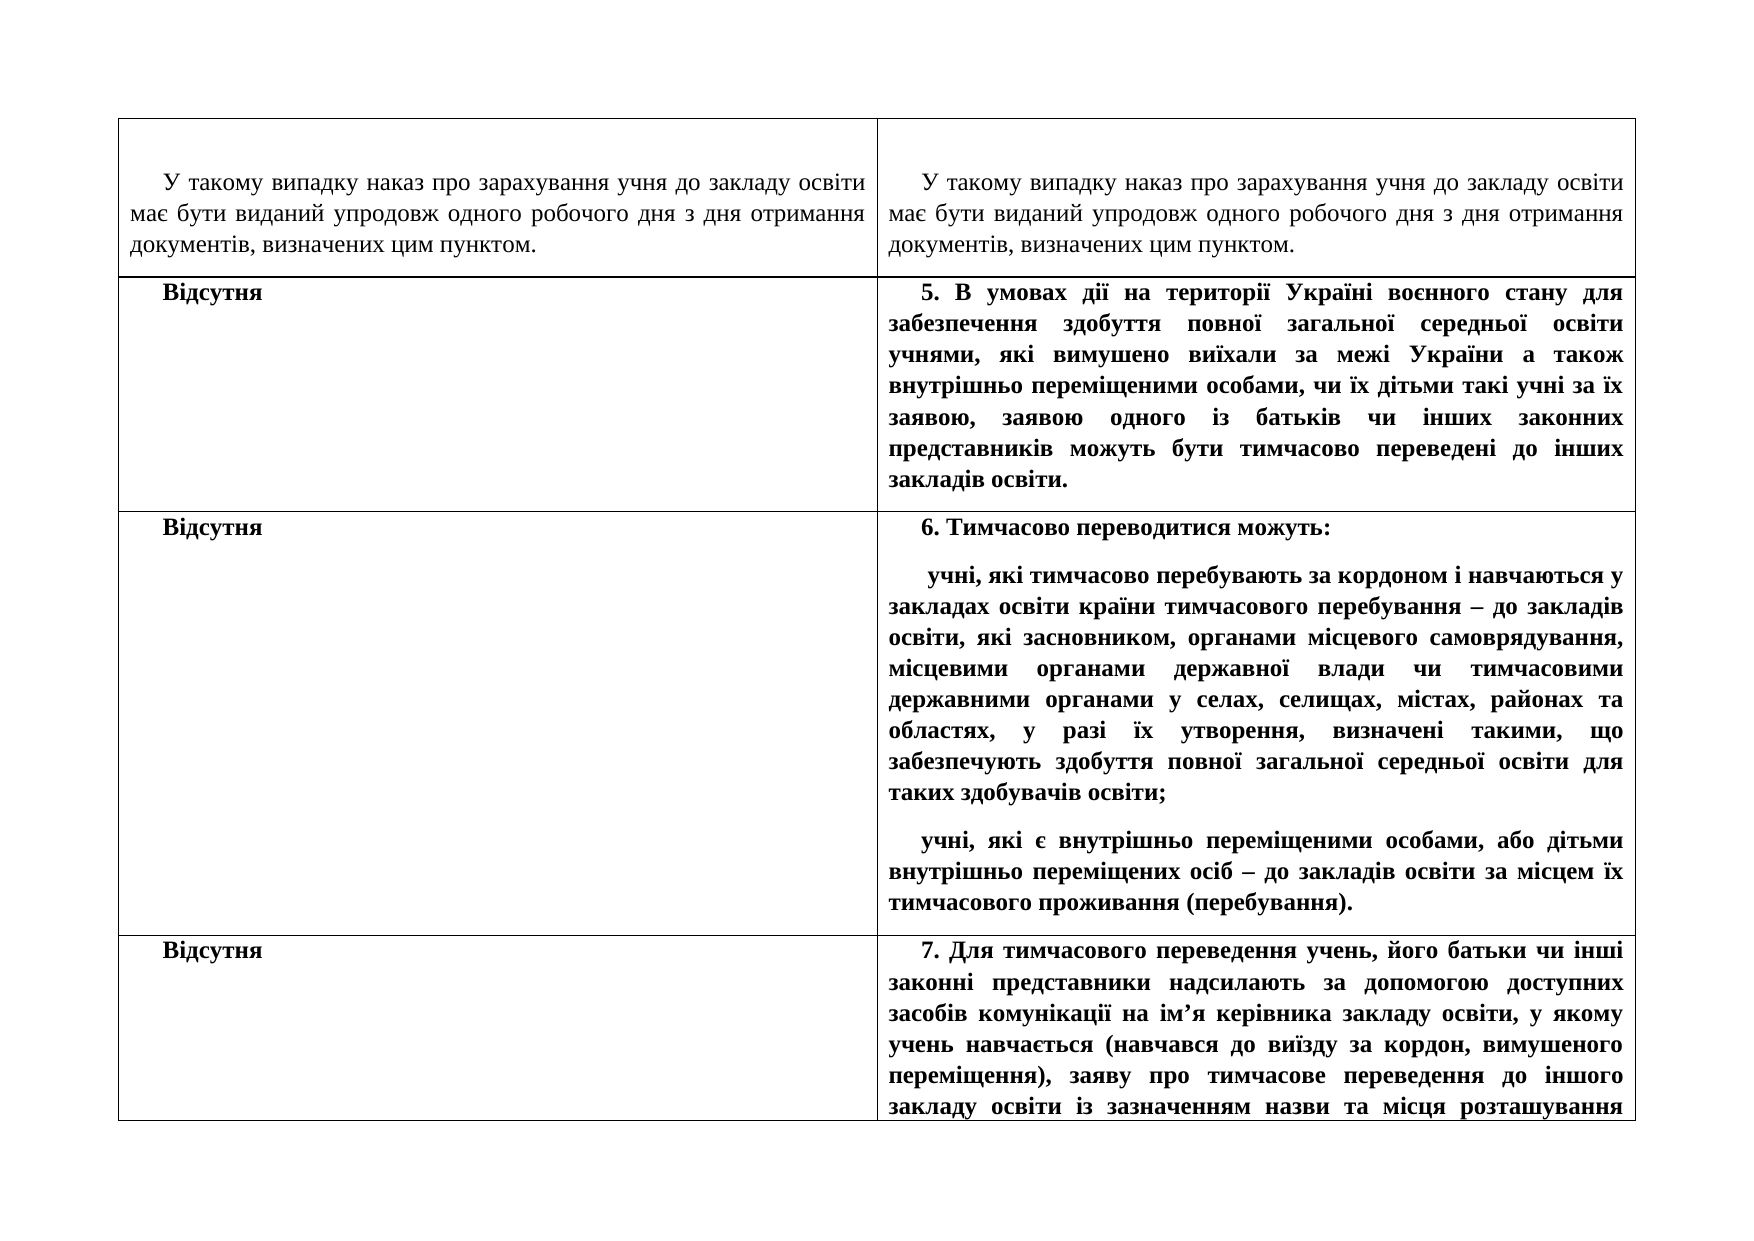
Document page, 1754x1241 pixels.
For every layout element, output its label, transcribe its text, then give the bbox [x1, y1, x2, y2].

table_cell 5. В умовах дії на території Україні воєнного стану для забезпечення здобуття повної загальної середньої освіти учнями, які вимушено виїхали за межі України а також внутрішньо переміщеними особами, чи їх дітьми такі учні за їх заявою, заявою одного із батьків чи інших законних представників можуть бути тимчасово переведені до інших закладів освіти. [878, 278, 1635, 511]
table_cell Відсутня [119, 278, 877, 511]
table_cell 6. Тимчасово переводитися можуть: учні, які тимчасово перебувають за кордоном і навчаються у закладах освіти країни тимчасового перебування – до закладів освіти, які засновником, органами місцевого самоврядування, місцевими органами державної влади чи тимчасовими державними органами у селах, селищах, містах, районах та областях, у разі їх утворення, визначені такими, що забезпечують здобуття повної загальної середньої освіти для таких здобувачів освіти; учні, які є внутрішньо переміщеними особами, або дітьми внутрішньо переміщених осіб – до закладів освіти за місцем їх тимчасового проживання (перебування). [878, 512, 1635, 934]
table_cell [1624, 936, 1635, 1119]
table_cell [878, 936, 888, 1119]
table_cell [119, 119, 877, 276]
table_cell Відсутня [119, 512, 877, 934]
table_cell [878, 119, 1635, 276]
table_cell Відсутня [119, 936, 877, 1119]
